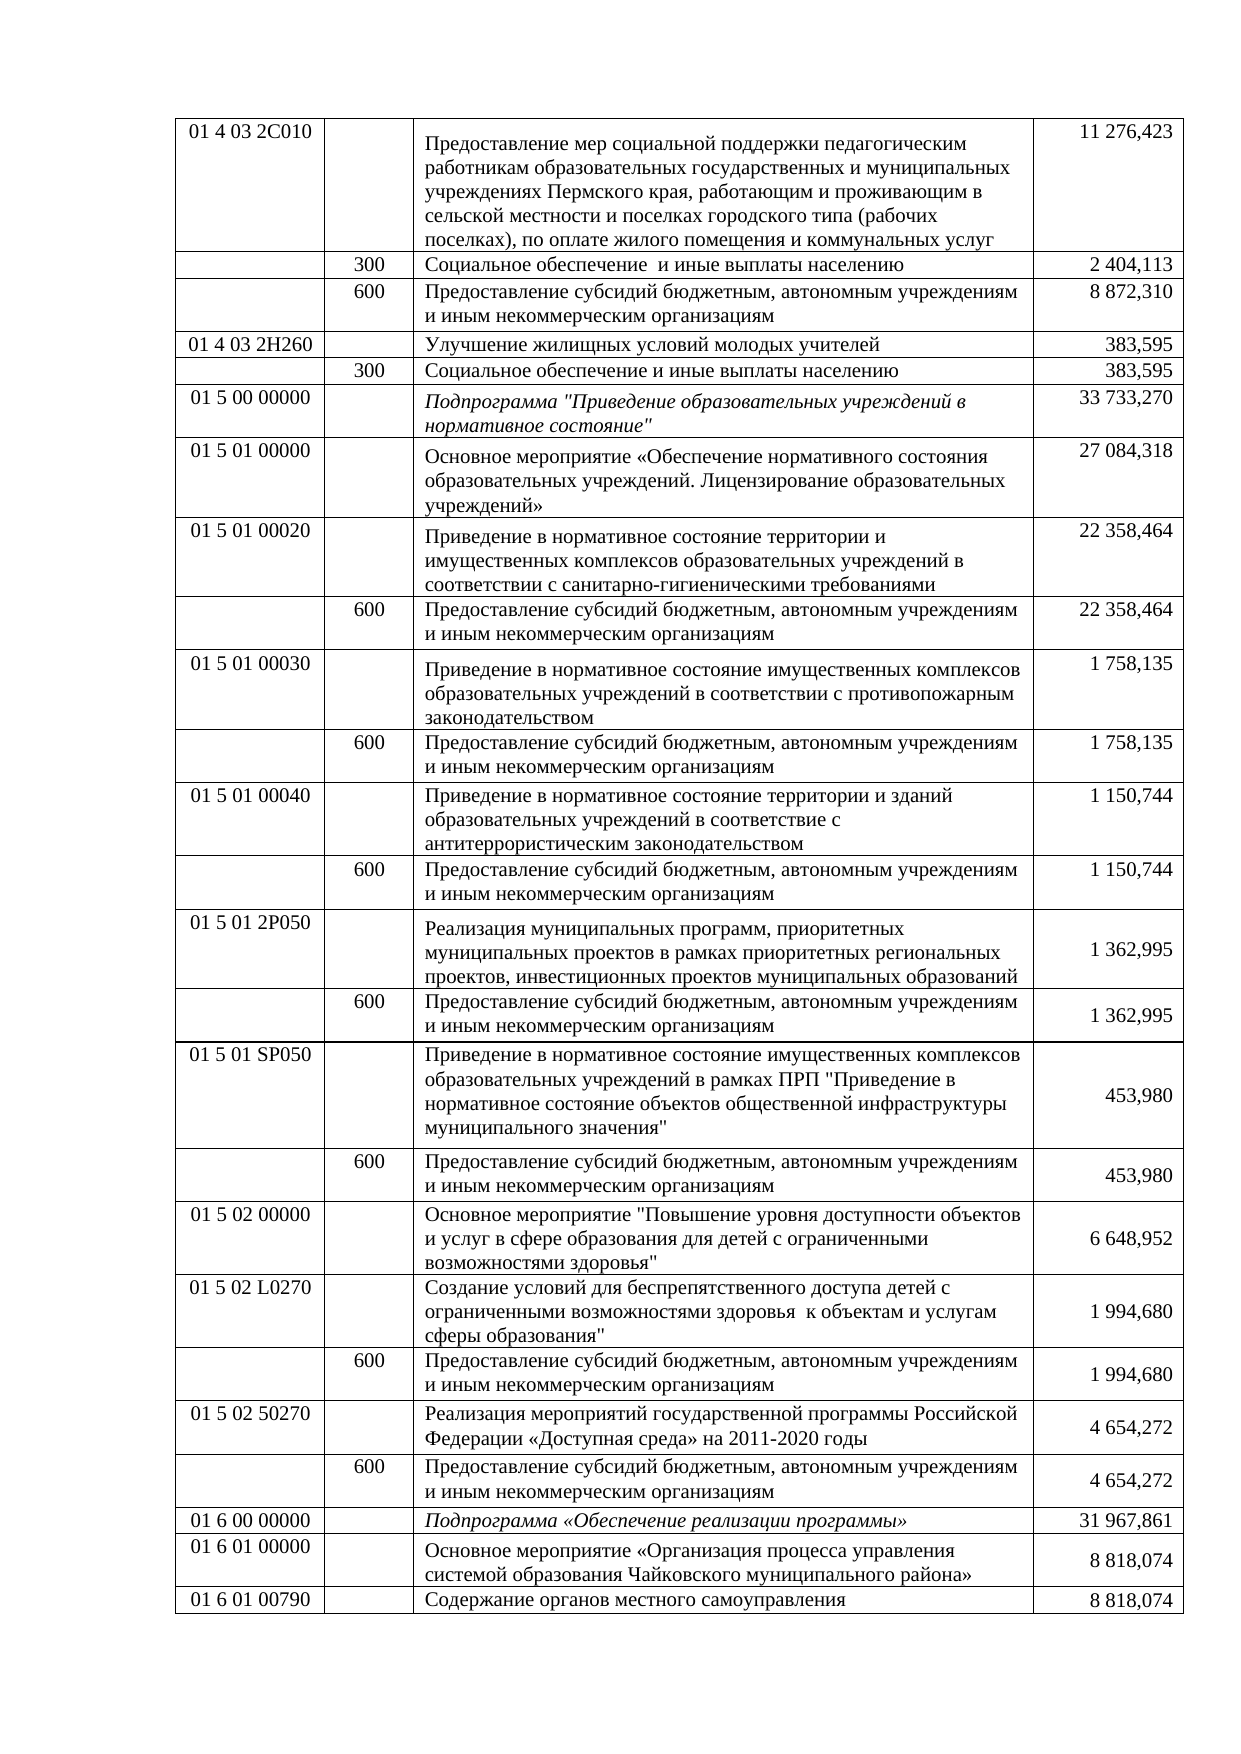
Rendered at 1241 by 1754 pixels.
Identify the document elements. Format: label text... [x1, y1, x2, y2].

table_cell 11 276,423 [1034, 119, 1183, 251]
table_cell 453,980 [1034, 1149, 1183, 1201]
table_cell Реализация муниципальных программ, приоритетных муниципальных проектов в рамках приоритетных региональных проектов, инвестиционных проектов муниципальных образований [414, 910, 1033, 988]
table_cell 600 [325, 1149, 413, 1201]
table_cell 22 358,464 [1034, 597, 1183, 649]
table_cell Приведение в нормативное состояние имущественных комплексов образовательных учреждений в соответствии с противопожарным законодательством [414, 650, 1033, 729]
table_cell Социальное обеспечение и иные выплаты населению [414, 252, 1033, 277]
table_cell 01 5 02 00000 [176, 1202, 324, 1274]
table_cell [176, 252, 324, 277]
table_cell Предоставление субсидий бюджетным, автономным учреждениям и иным некоммерческим организациям [414, 1149, 1033, 1201]
table_cell 600 [325, 730, 413, 782]
table_cell 01 5 01 00020 [176, 518, 324, 596]
table_cell [325, 1401, 413, 1453]
table_cell 600 [325, 856, 413, 908]
table_cell Предоставление субсидий бюджетным, автономным учреждениям и иным некоммерческим организациям [414, 1455, 1033, 1507]
table_cell [325, 1275, 413, 1347]
table_cell 300 [325, 358, 413, 384]
table_cell 4 654,272 [1034, 1401, 1183, 1453]
table_cell [325, 910, 413, 988]
table_cell 01 6 00 00000 [176, 1508, 324, 1533]
table_cell Улучшение жилищных условий молодых учителей [414, 332, 1033, 357]
table_cell [325, 332, 413, 357]
table_cell Приведение в нормативное состояние имущественных комплексов образовательных учреждений в рамках ПРП "Приведение в нормативное состояние объектов общественной инфраструктуры муниципального значения" [414, 1043, 1033, 1148]
table_cell [325, 1508, 413, 1533]
table_cell [325, 119, 413, 251]
table_cell 01 5 02 50270 [176, 1401, 324, 1453]
table_cell [325, 385, 413, 437]
table_cell 8 818,074 [1034, 1587, 1183, 1613]
table_cell 1 758,135 [1034, 650, 1183, 729]
table_cell 1 758,135 [1034, 730, 1183, 782]
table_cell [325, 783, 413, 855]
table_cell 27 084,318 [1034, 438, 1183, 517]
table_cell [325, 1043, 413, 1148]
table_cell 01 5 01 00040 [176, 783, 324, 855]
table_cell Реализация мероприятий государственной программы Российской Федерации «Доступная среда» на 2011-2020 годы [414, 1401, 1033, 1453]
table_cell [325, 650, 413, 729]
table_cell Подпрограмма «Обеспечение реализации программы» [414, 1508, 1033, 1533]
table_cell 33 733,270 [1034, 385, 1183, 437]
table_cell 01 6 01 00000 [176, 1534, 324, 1586]
table_cell 8 872,310 [1034, 279, 1183, 331]
table_cell 300 [325, 252, 413, 277]
table_cell Предоставление мер социальной поддержки педагогическим работникам образовательных государственных и муниципальных учреждениях Пермского края, работающим и проживающим в сельской местности и поселках городского типа (рабочих поселках), по оплате жилого помещения и коммунальных услуг [414, 119, 1033, 251]
table_cell 01 5 01 SР050 [176, 1043, 324, 1148]
table_cell Основное мероприятие «Обеспечение нормативного состояния образовательных учреждений. Лицензирование образовательных учреждений» [414, 438, 1033, 517]
table_cell 383,595 [1034, 358, 1183, 384]
table_cell Социальное обеспечение и иные выплаты населению [414, 358, 1033, 384]
table_cell [176, 1348, 324, 1400]
table_cell [325, 1534, 413, 1586]
table_cell 600 [325, 597, 413, 649]
table_cell Создание условий для беспрепятственного доступа детей с ограниченными возможностями здоровья к объектам и услугам сферы образования" [414, 1275, 1033, 1347]
table_cell [325, 1587, 413, 1613]
table_cell 01 5 02 L0270 [176, 1275, 324, 1347]
table_cell 1 362,995 [1034, 989, 1183, 1041]
table_cell [176, 1455, 324, 1507]
table_cell Основное мероприятие "Повышение уровня доступности объектов и услуг в сфере образования для детей с ограниченными возможностями здоровья" [414, 1202, 1033, 1274]
table_cell 1 994,680 [1034, 1348, 1183, 1400]
table_cell [325, 438, 413, 517]
table_cell [176, 597, 324, 649]
table_cell [325, 1202, 413, 1274]
table_cell 600 [325, 279, 413, 331]
table_cell Приведение в нормативное состояние территории и имущественных комплексов образовательных учреждений в соответствии с санитарно-гигиеническими требованиями [414, 518, 1033, 596]
table_cell [176, 1149, 324, 1201]
table_cell [176, 989, 324, 1041]
table_cell Предоставление субсидий бюджетным, автономным учреждениям и иным некоммерческим организациям [414, 856, 1033, 908]
table_cell 453,980 [1034, 1043, 1183, 1148]
table_cell 600 [325, 1348, 413, 1400]
table_cell [176, 358, 324, 384]
table_cell [176, 730, 324, 782]
table_cell [176, 856, 324, 908]
table_cell 600 [325, 989, 413, 1041]
table_cell 4 654,272 [1034, 1455, 1183, 1507]
table_cell 01 4 03 2Н260 [176, 332, 324, 357]
table_cell Предоставление субсидий бюджетным, автономным учреждениям и иным некоммерческим организациям [414, 989, 1033, 1041]
table_cell 1 362,995 [1034, 910, 1183, 988]
table_cell Подпрограмма "Приведение образовательных учреждений в нормативное состояние" [414, 385, 1033, 437]
table_cell Предоставление субсидий бюджетным, автономным учреждениям и иным некоммерческим организациям [414, 1348, 1033, 1400]
table_cell [325, 518, 413, 596]
table_cell 31 967,861 [1034, 1508, 1183, 1533]
table_cell 01 5 00 00000 [176, 385, 324, 437]
table_cell 600 [325, 1455, 413, 1507]
table_cell 01 6 01 00790 [176, 1587, 324, 1613]
table_cell Предоставление субсидий бюджетным, автономным учреждениям и иным некоммерческим организациям [414, 597, 1033, 649]
table_cell 01 5 01 00030 [176, 650, 324, 729]
table_cell 383,595 [1034, 332, 1183, 357]
table_cell 2 404,113 [1034, 252, 1183, 277]
table_cell 6 648,952 [1034, 1202, 1183, 1274]
table_cell [176, 279, 324, 331]
table_cell Предоставление субсидий бюджетным, автономным учреждениям и иным некоммерческим организациям [414, 279, 1033, 331]
table_cell Предоставление субсидий бюджетным, автономным учреждениям и иным некоммерческим организациям [414, 730, 1033, 782]
table_cell 01 5 01 00000 [176, 438, 324, 517]
table_cell 01 4 03 2С010 [176, 119, 324, 251]
table_cell 8 818,074 [1034, 1534, 1183, 1586]
table_cell Основное мероприятие «Организация процесса управления системой образования Чайковского муниципального района» [414, 1534, 1033, 1586]
table_cell 1 994,680 [1034, 1275, 1183, 1347]
table_cell 01 5 01 2Р050 [176, 910, 324, 988]
table_cell 22 358,464 [1034, 518, 1183, 596]
table_cell Содержание органов местного самоуправления [414, 1587, 1033, 1613]
table_cell Приведение в нормативное состояние территории и зданий образовательных учреждений в соответствие с антитеррористическим законодательством [414, 783, 1033, 855]
table_cell 1 150,744 [1034, 783, 1183, 855]
table_cell 1 150,744 [1034, 856, 1183, 908]
